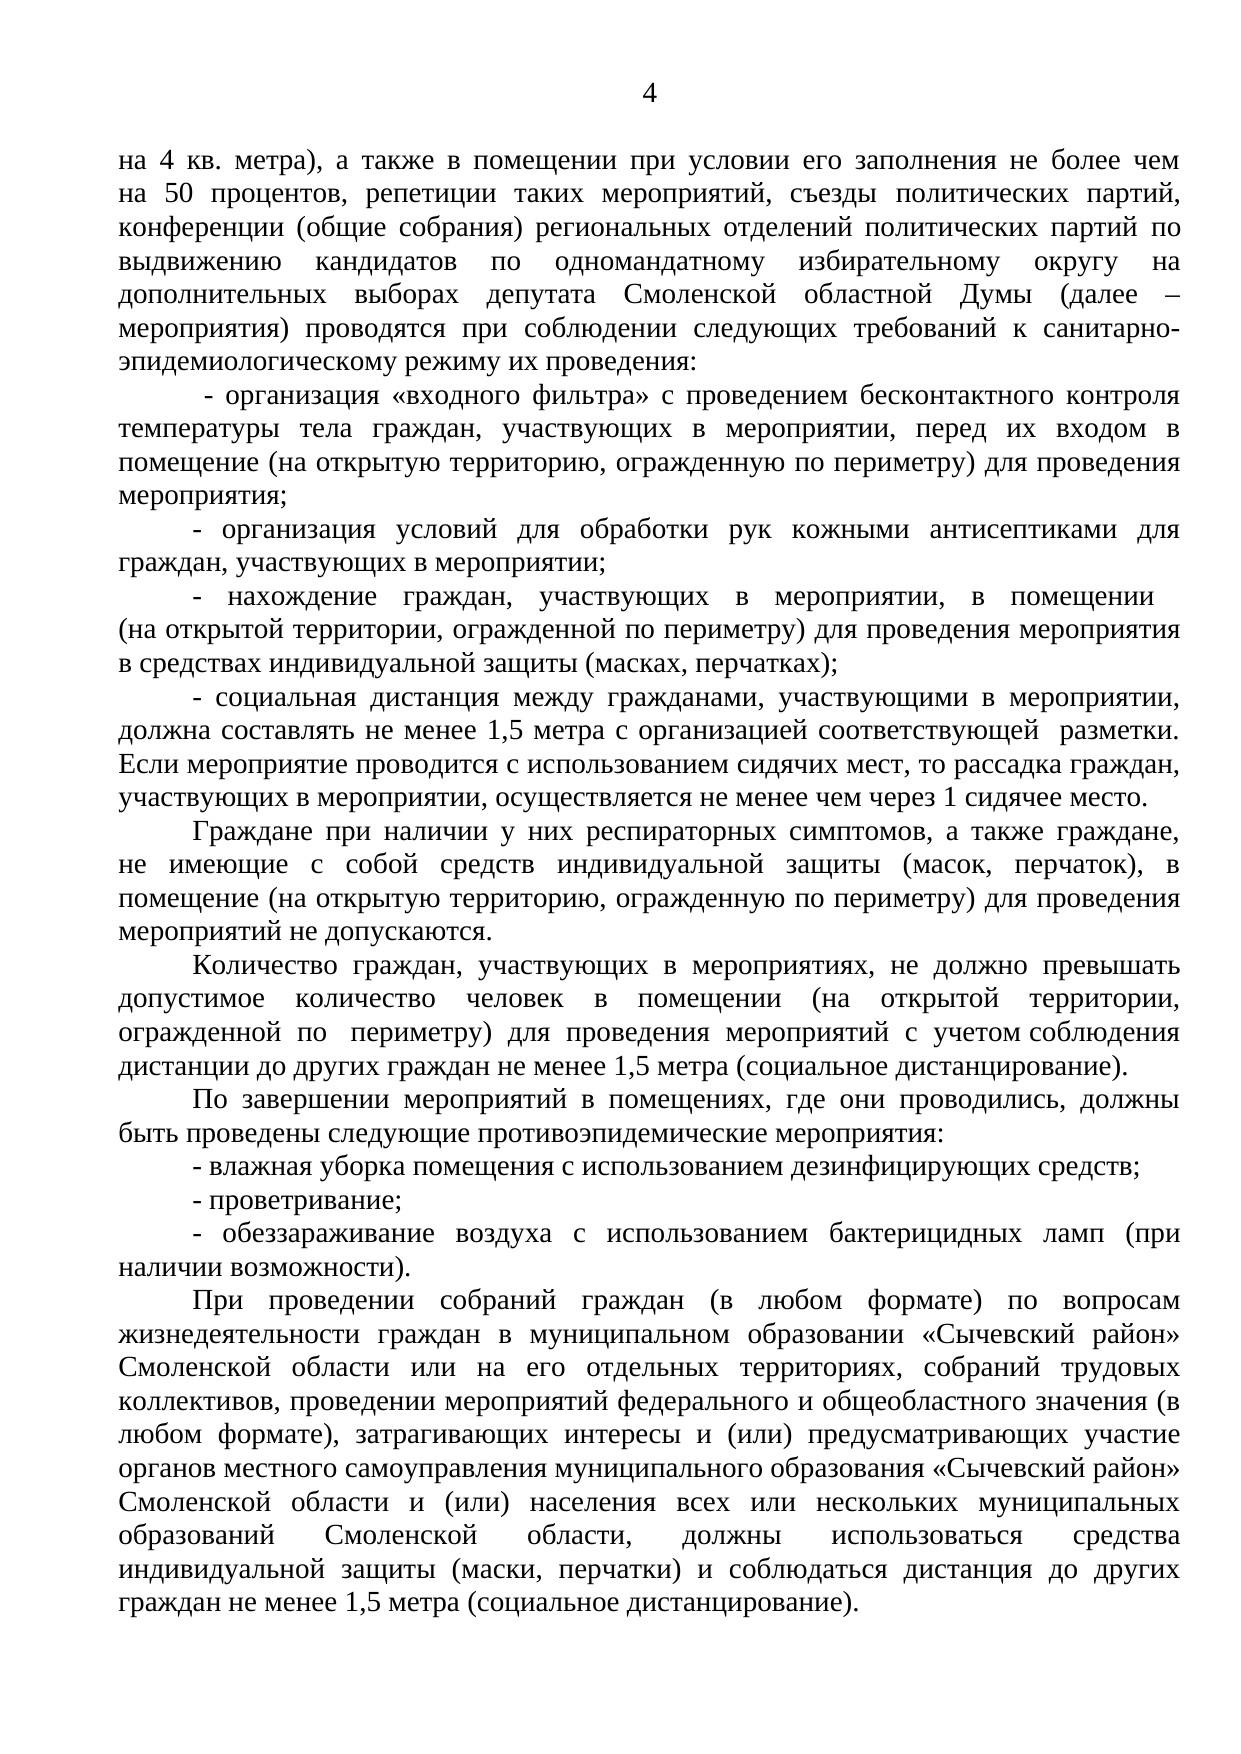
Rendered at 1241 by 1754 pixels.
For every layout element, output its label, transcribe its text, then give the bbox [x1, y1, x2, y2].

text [118, 142, 1181, 377]
text - влажная уборка помещения с использованием дезинфицирующих средств; [118, 1148, 1181, 1182]
text При проведении собраний граждан (в любом формате) по вопросам жизнедеятельности граждан в муниципальном образовании «Сычевский район» Смоленской области или на его отдельных территориях, собраний трудовых коллективов, проведении мероприятий федерального и общеобластного значения (в любом формате), затрагивающих интересы и (или) предусматривающих участие органов местного самоуправления муниципального образования «Сычевский район» Смоленской области и (или) населения всех или нескольких муниципальных образований Смоленской области, должны использоваться средства индивидуальной защиты (маски, перчатки) и соблюдаться дистанция до других граждан не менее 1,5 метра (социальное дистанцирование). [118, 1282, 1181, 1618]
text - проветривание; [118, 1182, 1181, 1215]
text Граждане при наличии у них респираторных симптомов, а также граждане, не имеющие с собой средств индивидуальной защиты (масок, перчаток), в помещение (на открытую территорию, огражденную по периметру) для проведения мероприятий не допускаются. [118, 813, 1181, 947]
text - социальная дистанция между гражданами, участвующими в мероприятии, должна составлять не менее 1,5 метра с организацией соответствующей разметки. Если мероприятие проводится с использованием сидячих мест, то рассадка граждан, участвующих в мероприятии, осуществляется не менее чем через 1 сидячее место. [118, 679, 1181, 813]
text По завершении мероприятий в помещениях, где они проводились, должны быть проведены следующие противоэпидемические мероприятия: [118, 1081, 1181, 1148]
text - организация «входного фильтра» с проведением бесконтактного контроля температуры тела граждан, участвующих в мероприятии, перед их входом в помещение (на открытую территорию, огражденную по периметру) для проведения мероприятия; [118, 377, 1181, 511]
text - организация условий для обработки рук кожными антисептиками для граждан, участвующих в мероприятии; [118, 511, 1181, 578]
text - обеззараживание воздуха с использованием бактерицидных ламп (при наличии возможности). [118, 1215, 1181, 1282]
text - нахождение граждан, участвующих в мероприятии, в помещении (на открытой территории, огражденной по периметру) для проведения мероприятия в средствах индивидуальной защиты (масках, перчатках); [118, 578, 1181, 679]
text Количество граждан, участвующих в мероприятиях, не должно превышать допустимое количество человек в помещении (на открытой территории, огражденной по периметру) для проведения мероприятий с учетом соблюдения дистанции до других граждан не менее 1,5 метра (социальное дистанцирование). [118, 947, 1181, 1081]
